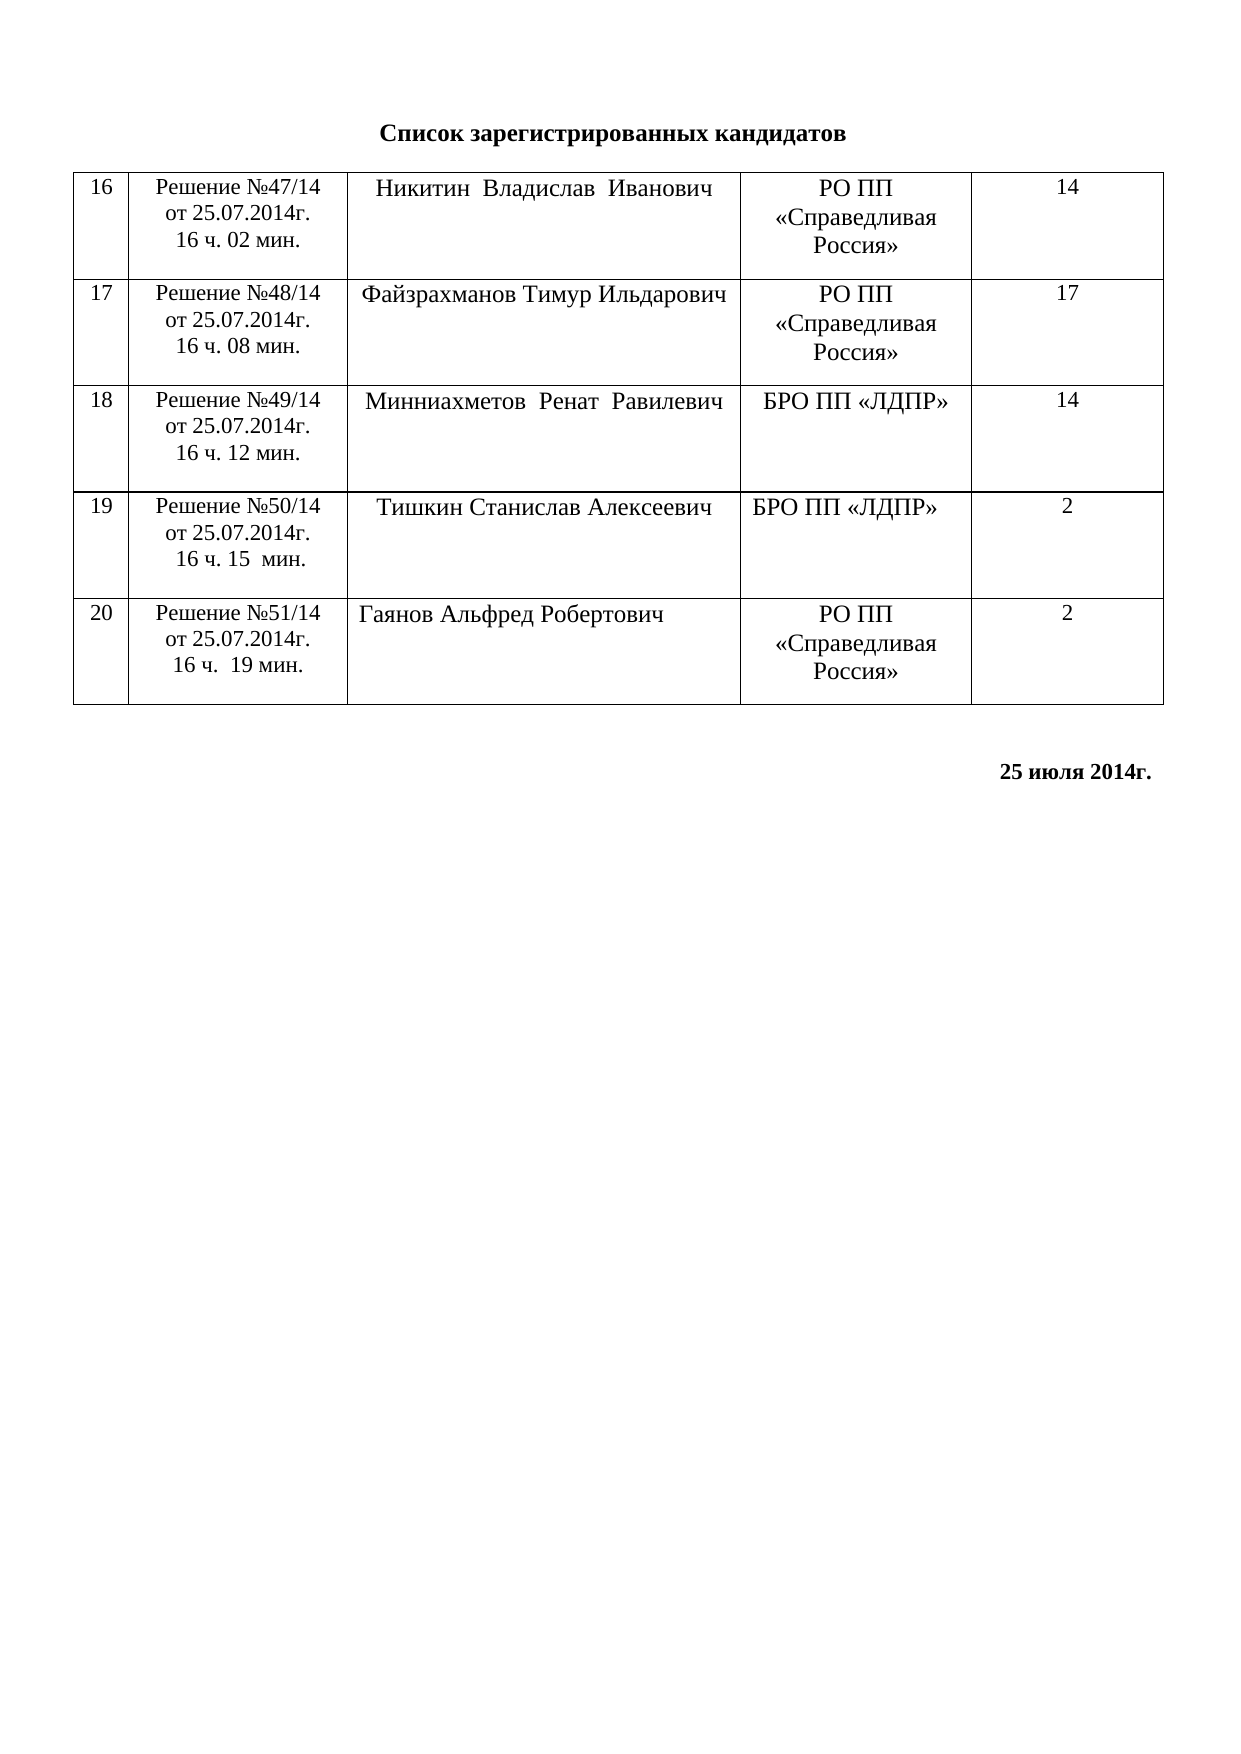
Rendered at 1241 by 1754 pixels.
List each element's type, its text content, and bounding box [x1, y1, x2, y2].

table_cell РО ПП «Справедливая Россия» [741, 280, 971, 385]
table_header РО ПП «Справедливая Россия» [741, 173, 971, 278]
table_header 14 [972, 173, 1163, 278]
table_header Решение №47/14 от 25.07.2014г. 16 ч. 02 мин. [129, 173, 347, 278]
table_cell 19 [74, 493, 128, 598]
table_cell Гаянов Альфред Робертович [348, 599, 740, 704]
table_header Никитин Владислав Иванович [348, 173, 740, 278]
table_cell РО ПП «Справедливая Россия» [741, 599, 971, 704]
table_cell Решение №51/14 от 25.07.2014г. 16 ч. 19 мин. [129, 599, 347, 704]
table_header 16 [74, 173, 128, 278]
table_cell 14 [972, 386, 1163, 491]
text 25 июля 2014г. [74, 758, 1152, 785]
table_cell 20 [74, 599, 128, 704]
table_cell 17 [972, 280, 1163, 385]
table_cell 2 [972, 493, 1163, 598]
table_cell Тишкин Станислав Алексеевич [348, 493, 740, 598]
table_cell 17 [74, 280, 128, 385]
table_cell Файзрахманов Тимур Ильдарович [348, 280, 740, 385]
text Список зарегистрированных кандидатов [74, 118, 1152, 147]
table_cell 2 [972, 599, 1163, 704]
table_cell Минниахметов Ренат Равилевич [348, 386, 740, 491]
table_cell 18 [74, 386, 128, 491]
table_cell Решение №48/14 от 25.07.2014г. 16 ч. 08 мин. [129, 280, 347, 385]
table_cell Решение №50/14 от 25.07.2014г. 16 ч. 15 мин. [129, 493, 347, 598]
table_cell Решение №49/14 от 25.07.2014г. 16 ч. 12 мин. [129, 386, 347, 491]
table_cell БРО ПП «ЛДПР» [741, 493, 971, 598]
table_cell БРО ПП «ЛДПР» [741, 386, 971, 491]
